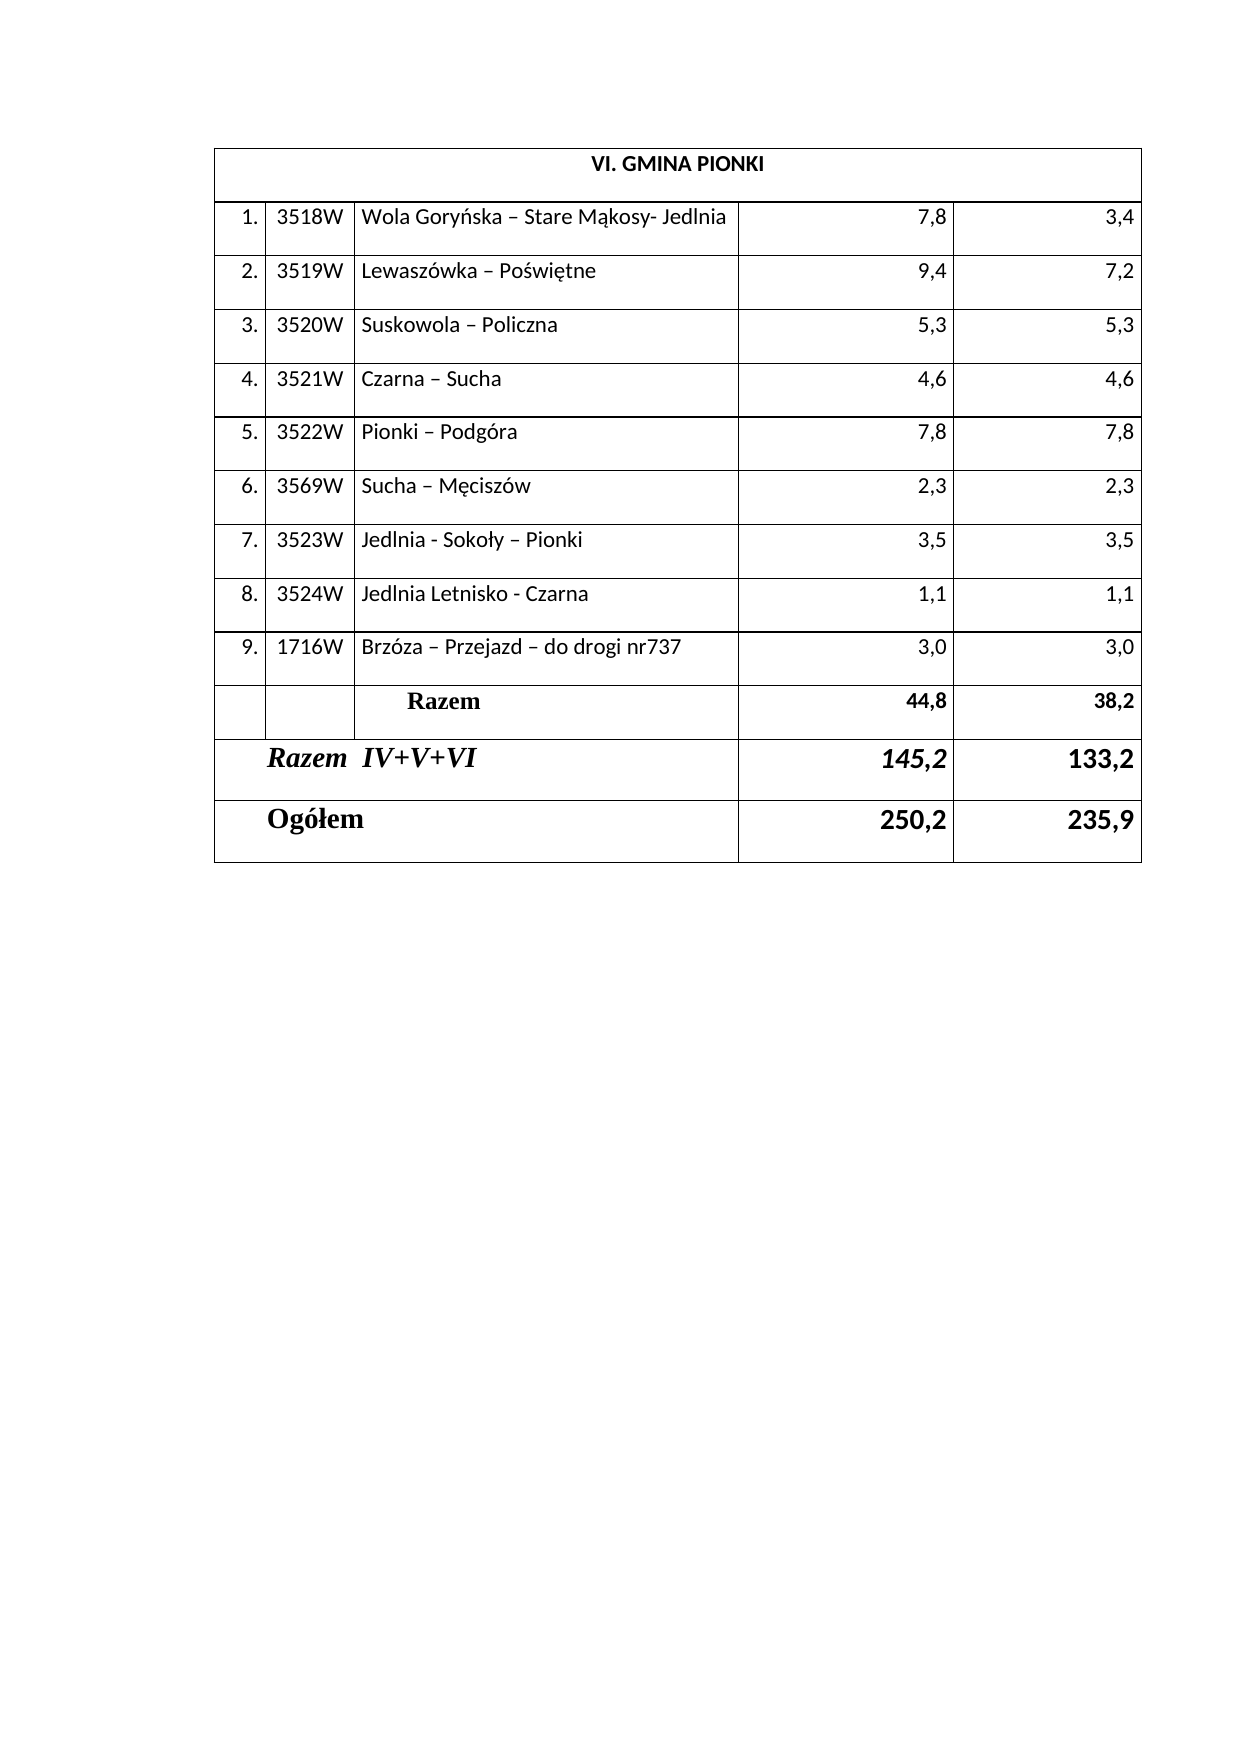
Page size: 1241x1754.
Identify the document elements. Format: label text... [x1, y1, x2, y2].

table_cell 3,0 [739, 633, 953, 685]
table_cell Brzóza – Przejazd – do drogi nr737 [355, 633, 738, 685]
table_cell Jedlnia Letnisko - Czarna [355, 579, 738, 631]
table_cell 7,8 [739, 203, 953, 255]
table_cell 3518W [266, 203, 354, 255]
table_cell Pionki – Podgóra [355, 418, 738, 470]
table_cell 3523W [266, 525, 354, 578]
table_cell Jedlnia - Sokoły – Pionki [355, 525, 738, 578]
table_cell 38,2 [954, 686, 1141, 739]
table_cell 7,8 [954, 418, 1141, 470]
table_cell Lewaszówka – Poświętne [355, 256, 738, 309]
table_cell Suskowola – Policzna [355, 310, 738, 363]
table_cell 3,4 [954, 203, 1141, 255]
table_cell 1. [215, 203, 265, 255]
table_cell 4,6 [954, 364, 1141, 416]
table_cell 4. [215, 364, 265, 416]
table_cell 133,2 [954, 740, 1141, 800]
table_cell 44,8 [739, 686, 953, 739]
table_cell Ogółem [215, 801, 738, 862]
table_cell 5,3 [954, 310, 1141, 363]
table_cell 2,3 [739, 471, 953, 524]
table_cell 2. [215, 256, 265, 309]
table_cell Wola Goryńska – Stare Mąkosy- Jedlnia [355, 203, 738, 255]
table_cell 4,6 [739, 364, 953, 416]
table_cell 1,1 [954, 579, 1141, 631]
table_cell 1716W [266, 633, 354, 685]
table_cell 7. [215, 525, 265, 578]
table_cell 235,9 [954, 801, 1141, 862]
table_cell VI. GMINA PIONKI [215, 149, 1141, 201]
table_cell 3519W [266, 256, 354, 309]
table_cell 3521W [266, 364, 354, 416]
table_cell 3,5 [739, 525, 953, 578]
table_cell 5,3 [739, 310, 953, 363]
table_cell 3,0 [954, 633, 1141, 685]
table_cell 3. [215, 310, 265, 363]
table_cell Sucha – Męciszów [355, 471, 738, 524]
table_cell [215, 686, 265, 739]
table_cell 5. [215, 418, 265, 470]
table_cell 7,8 [739, 418, 953, 470]
table_cell 2,3 [954, 471, 1141, 524]
table_cell 7,2 [954, 256, 1141, 309]
table_cell 250,2 [739, 801, 953, 862]
table_cell 9,4 [739, 256, 953, 309]
table_cell 9. [215, 633, 265, 685]
table_cell Czarna – Sucha [355, 364, 738, 416]
table_cell 145,2 [739, 740, 953, 800]
table_cell 6. [215, 471, 265, 524]
table_cell [266, 686, 354, 739]
table_cell 3524W [266, 579, 354, 631]
table_cell 3569W [266, 471, 354, 524]
table_cell 1,1 [739, 579, 953, 631]
table_cell 3,5 [954, 525, 1141, 578]
table_cell Razem [355, 686, 738, 739]
table_cell Razem IV+V+VI [215, 740, 738, 800]
table_cell 3522W [266, 418, 354, 470]
table_cell 8. [215, 579, 265, 631]
table_cell 3520W [266, 310, 354, 363]
